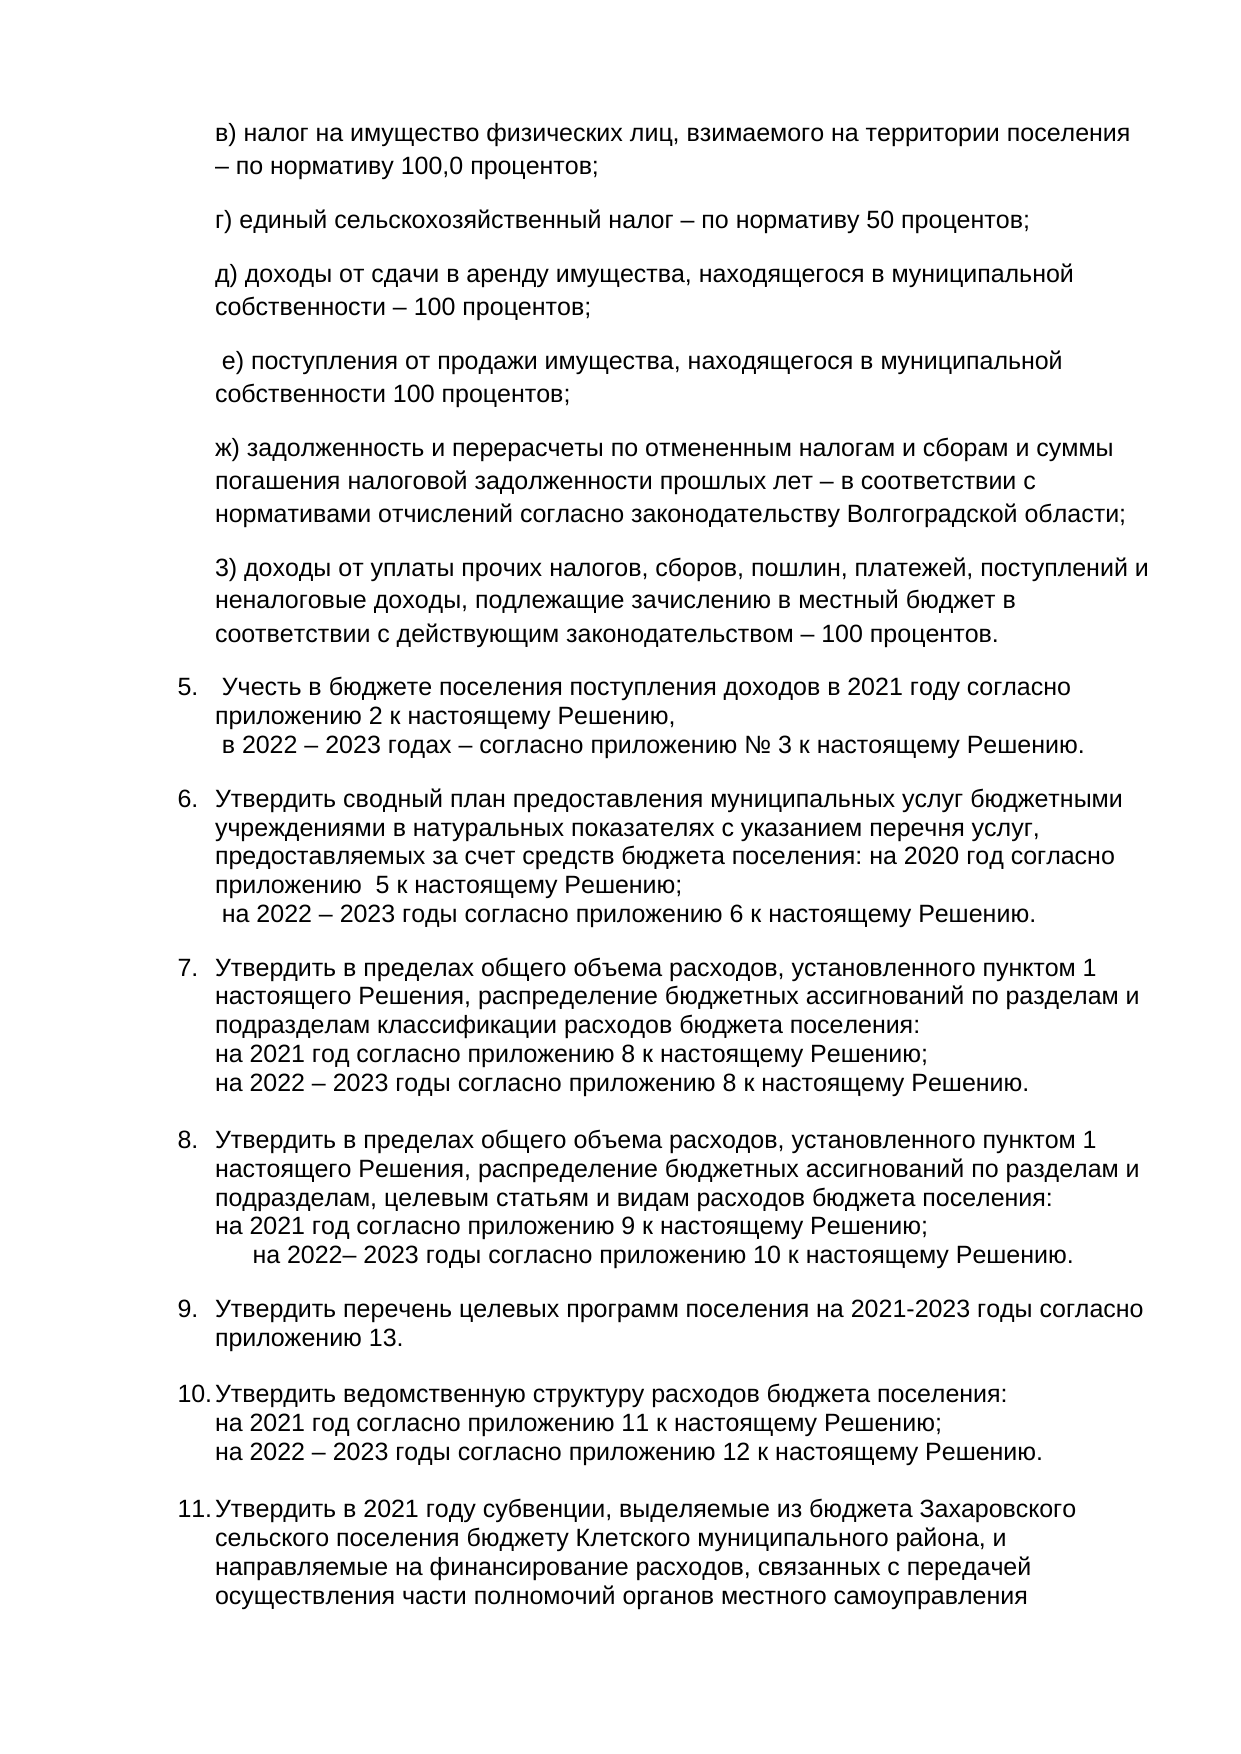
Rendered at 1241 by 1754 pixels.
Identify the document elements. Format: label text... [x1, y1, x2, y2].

text в 2022 – 2023 годах – согласно приложению № 3 к настоящему Решению. [222, 730, 1152, 759]
text на 2022 – 2023 годы согласно приложению 6 к настоящему Решению. [222, 899, 1152, 927]
list Утвердить в пределах общего объема расходов, установленного пунктом 1 настоящего Решения, распределение бюджетных ассигнований по разделам и подразделам классификации расходов бюджета поселения: на 2021 год согласно приложению 8 к настоящему Решению; на 2022 – 2023 годы согласно приложению 8 к настоящему Решению. [177, 953, 1152, 1096]
list Утвердить в пределах общего объема расходов, установленного пунктом 1 настоящего Решения, распределение бюджетных ассигнований по разделам и подразделам, целевым статьям и видам расходов бюджета поселения: на 2021 год согласно приложению 9 к настоящему Решению; [177, 1125, 1152, 1240]
list Утвердить ведомственную структуру расходов бюджета поселения: на 2021 год согласно приложению 11 к настоящему Решению; на 2022 – 2023 годы согласно приложению 12 к настоящему Решению. [177, 1379, 1152, 1466]
text ж) задолженность и перерасчеты по отмененным налогам и сборам и суммы погашения налоговой задолженности прошлых лет – в соответствии с нормативами отчислений согласно законодательству Волгоградской области; [215, 433, 1152, 527]
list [177, 1494, 1152, 1609]
text г) единый сельскохозяйственный налог – по нормативу 50 процентов; [215, 205, 1152, 234]
text в) налог на имущество физических лиц, взимаемого на территории поселения – по нормативу 100,0 процентов; [215, 118, 1152, 180]
text 3) доходы от уплаты прочих налогов, сборов, пошлин, платежей, поступлений и неналоговые доходы, подлежащие зачислению в местный бюджет в соответствии с действующим законодательством – 100 процентов. [215, 552, 1152, 647]
text на 2022– 2023 годы согласно приложению 10 к настоящему Решению. [252, 1240, 1152, 1269]
text д) доходы от сдачи в аренду имущества, находящегося в муниципальной собственности – 100 процентов; [215, 259, 1152, 321]
text е) поступления от продажи имущества, находящегося в муниципальной собственности 100 процентов; [215, 346, 1152, 407]
list Утвердить сводный план предоставления муниципальных услуг бюджетными учреждениями в натуральных показателях с указанием перечня услуг, предоставляемых за счет средств бюджета поселения: на 2020 год согласно приложению 5 к настоящему Решению; [177, 784, 1152, 899]
list Учесть в бюджете поселения поступления доходов в 2021 году согласно приложению 2 к настоящему Решению, [177, 672, 1152, 730]
list Утвердить перечень целевых программ поселения на 2021-2023 годы согласно приложению 13. [177, 1294, 1152, 1351]
